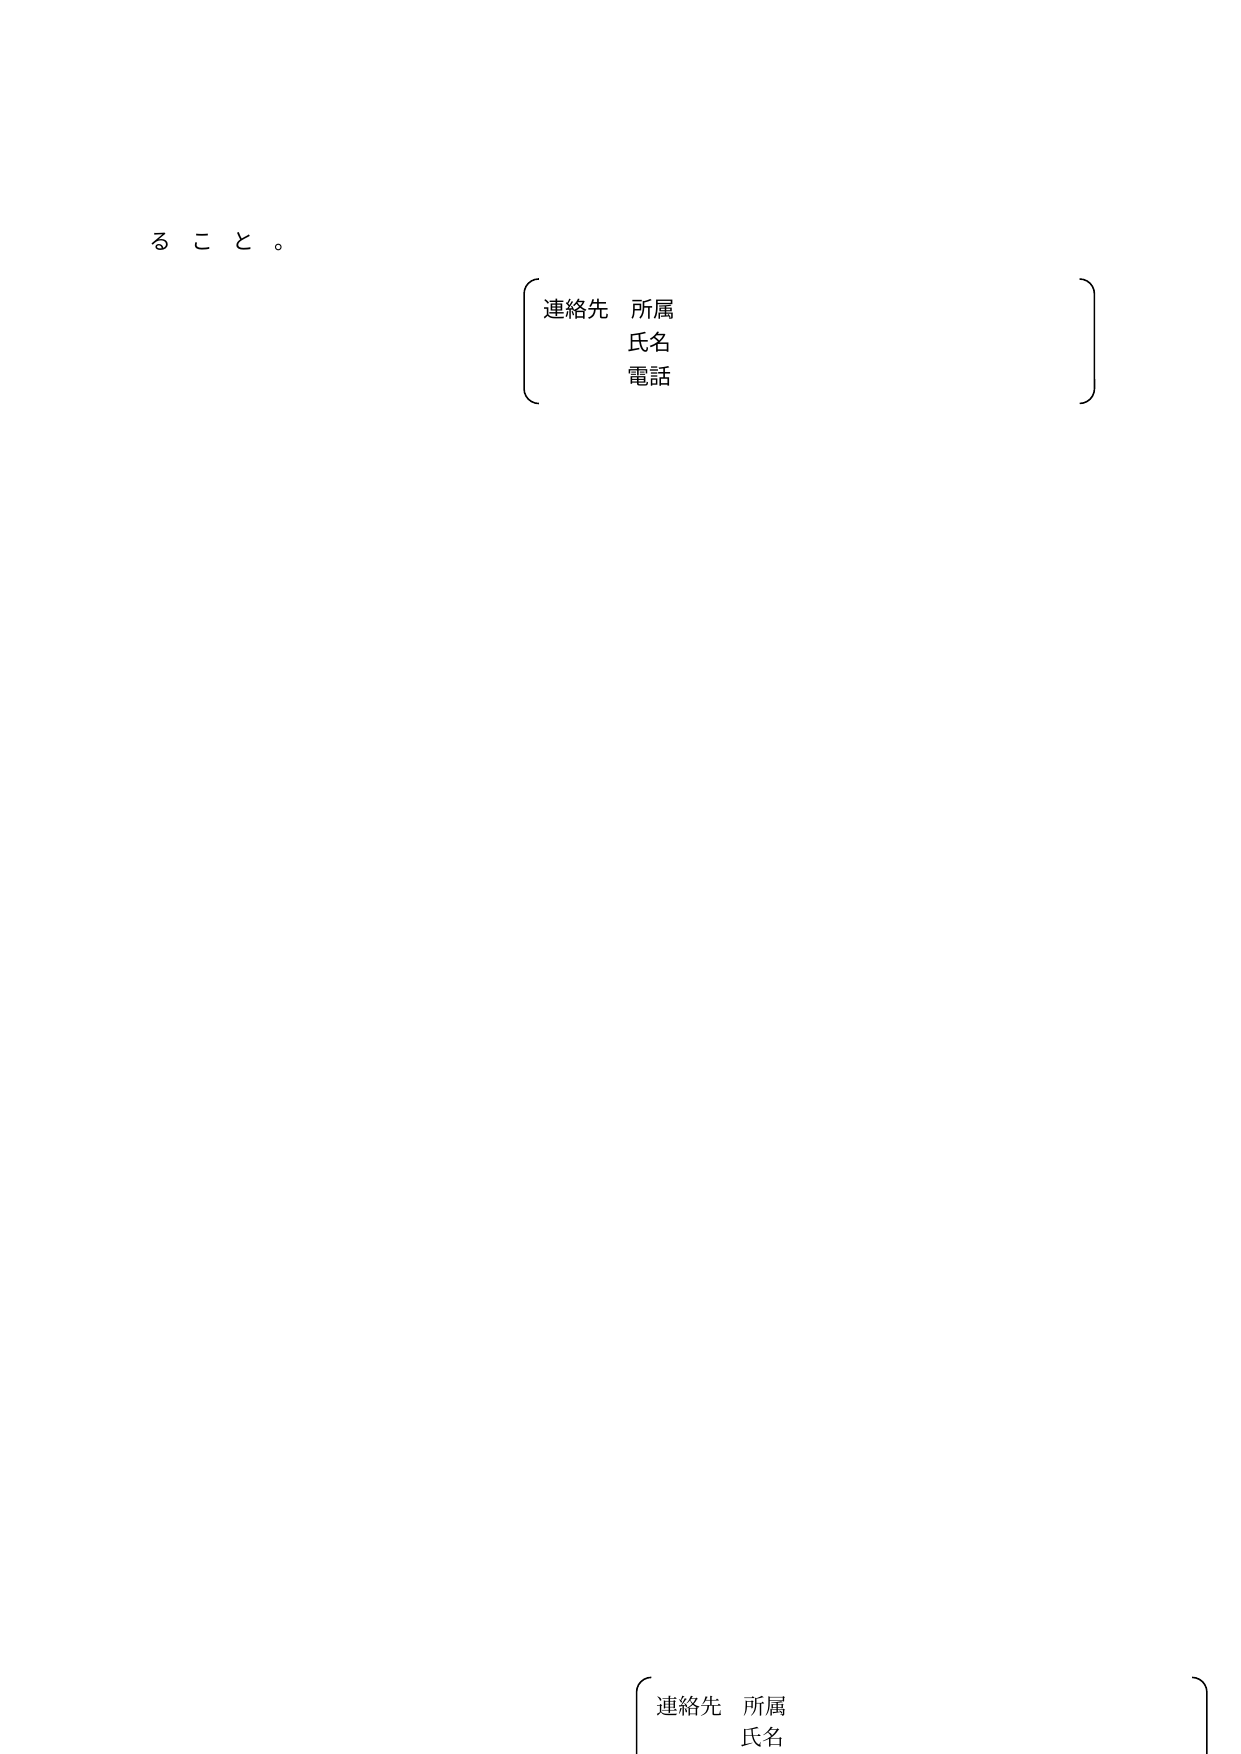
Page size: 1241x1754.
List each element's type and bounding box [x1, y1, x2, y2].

text [149, 223, 1091, 257]
